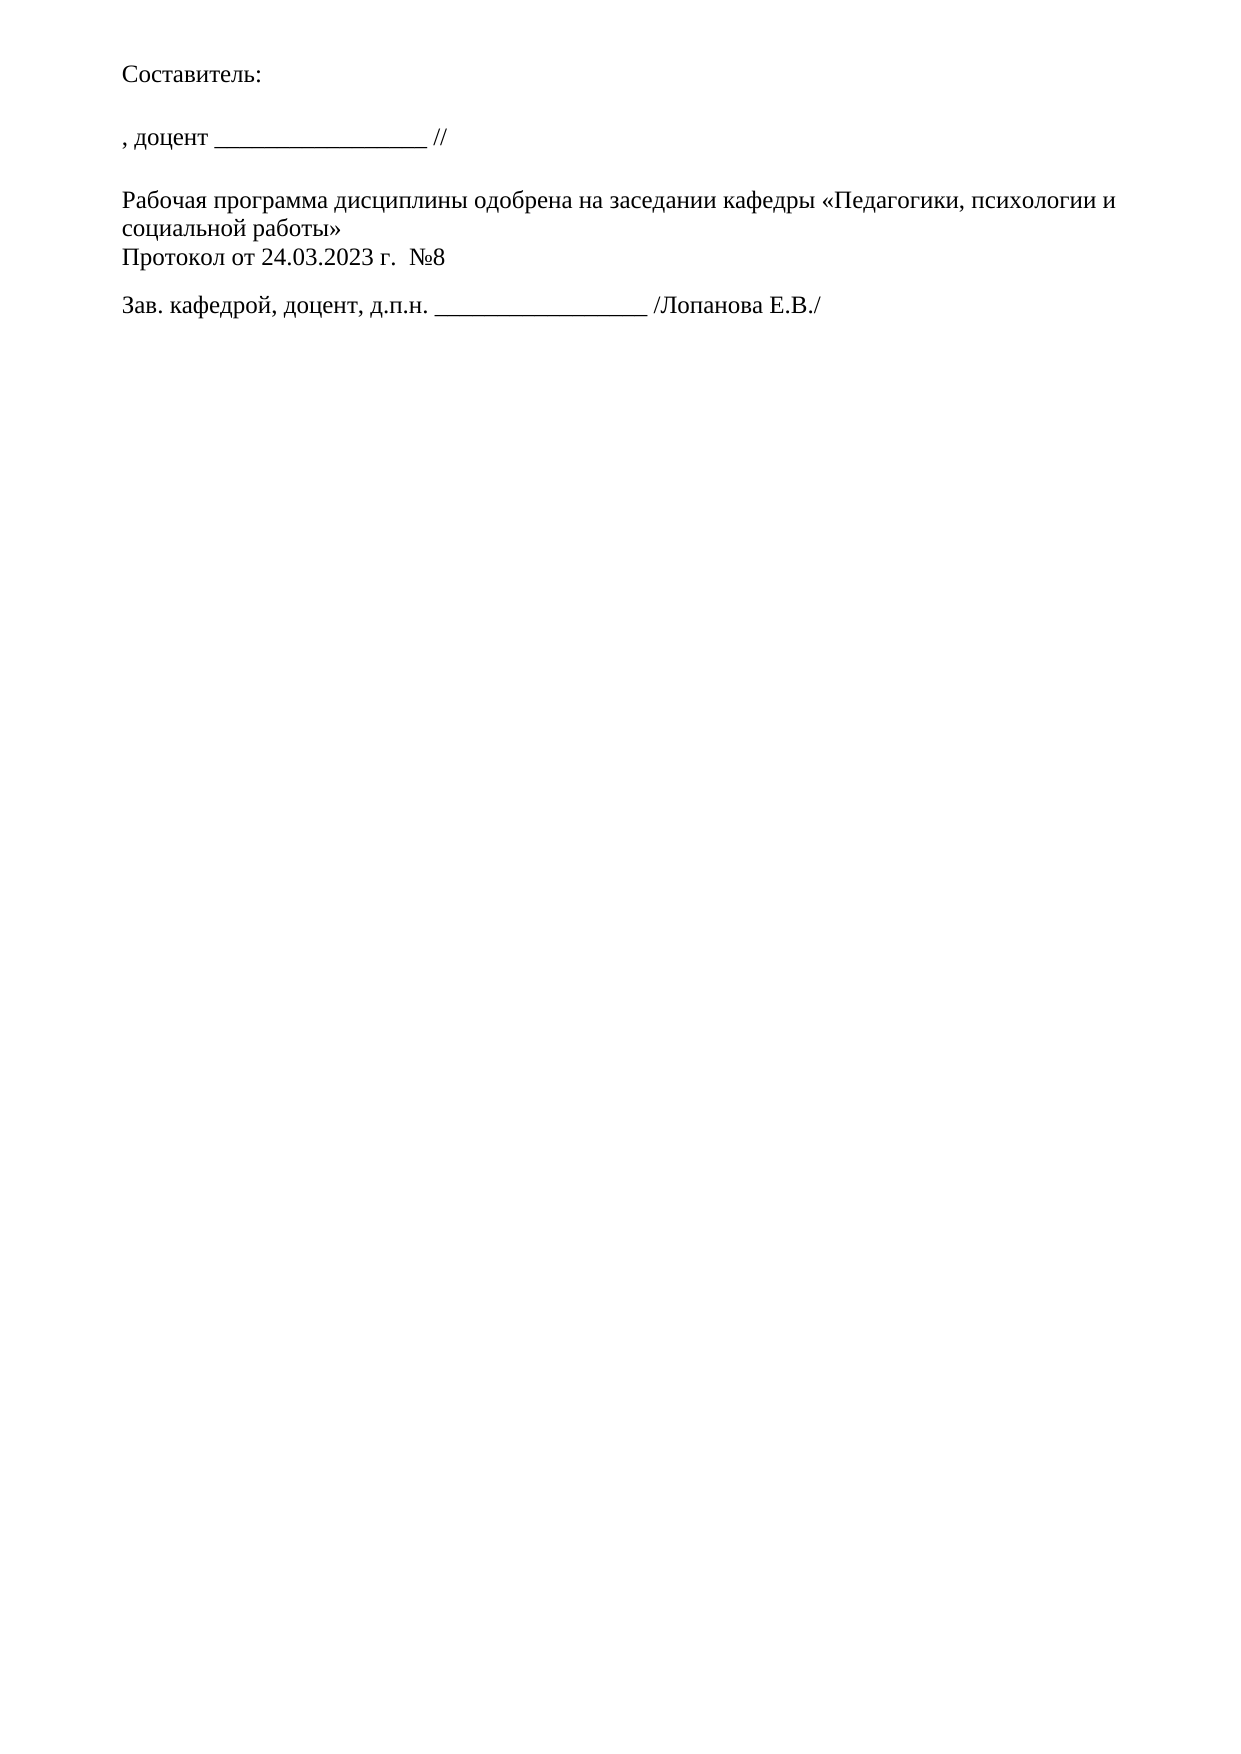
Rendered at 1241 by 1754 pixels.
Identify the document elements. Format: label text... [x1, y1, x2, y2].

table_cell Зав. кафедрой, доцент, д.п.н. _________________ /Лопанова Е.В./ [118, 291, 1240, 319]
table_header Составитель: , доцент _________________ // Рабочая программа дисциплины одобрена на заседании кафедры «Педагогики, психологии и социальной работы» Протокол от 24.03.2023 г. №8 [118, 59, 1240, 291]
